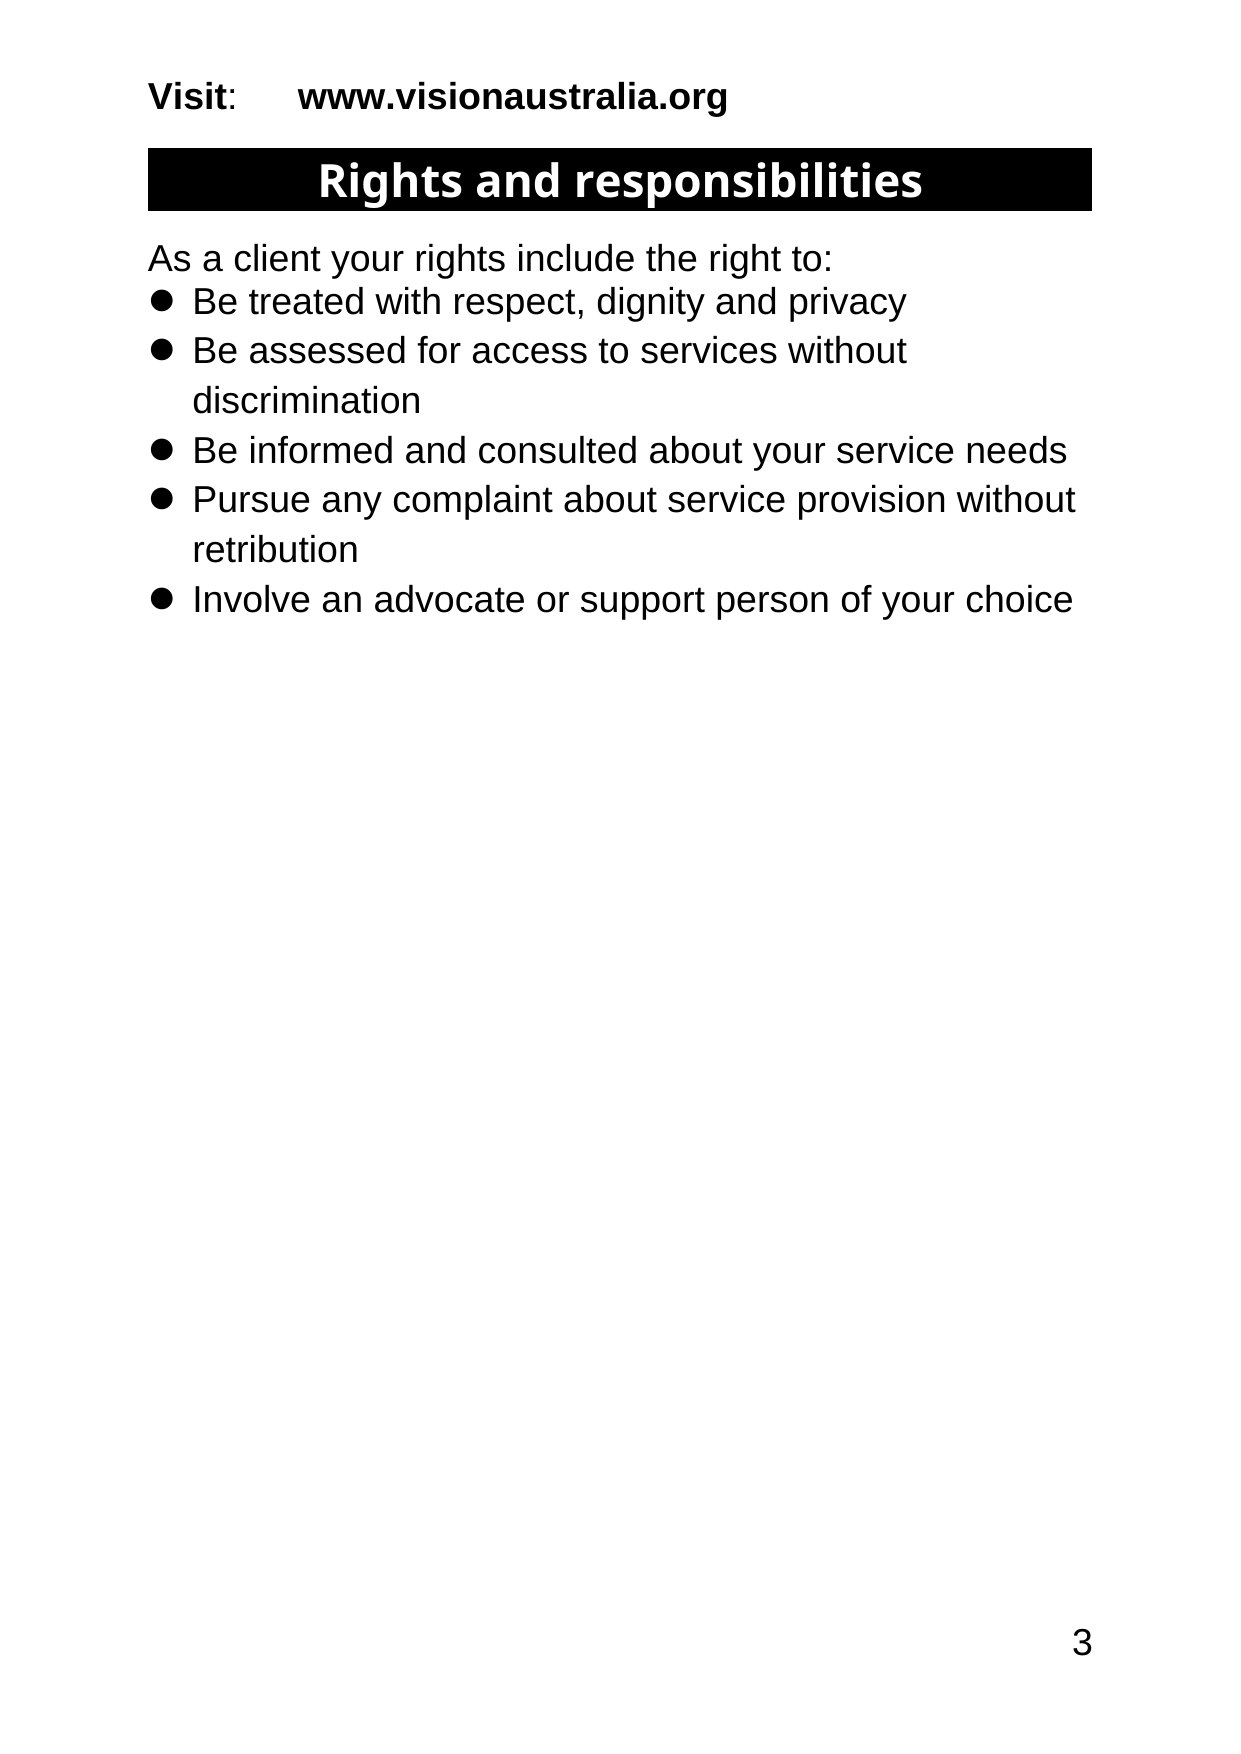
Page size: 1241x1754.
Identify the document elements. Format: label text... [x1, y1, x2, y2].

list Be informed and consulted about your service needs [148, 428, 1122, 471]
text As a client your rights include the right to: [148, 236, 1092, 279]
list Pursue any complaint about service provision without retribution [148, 478, 1092, 570]
subtitle Rights and responsibilities [148, 148, 1092, 211]
text Visit: www.visionaustralia.org [148, 74, 1092, 117]
list Be treated with respect, dignity and privacy [148, 279, 1092, 322]
list Involve an advocate or support person of your choice [148, 577, 1092, 620]
list Be assessed for access to services without discrimination [148, 329, 1093, 421]
